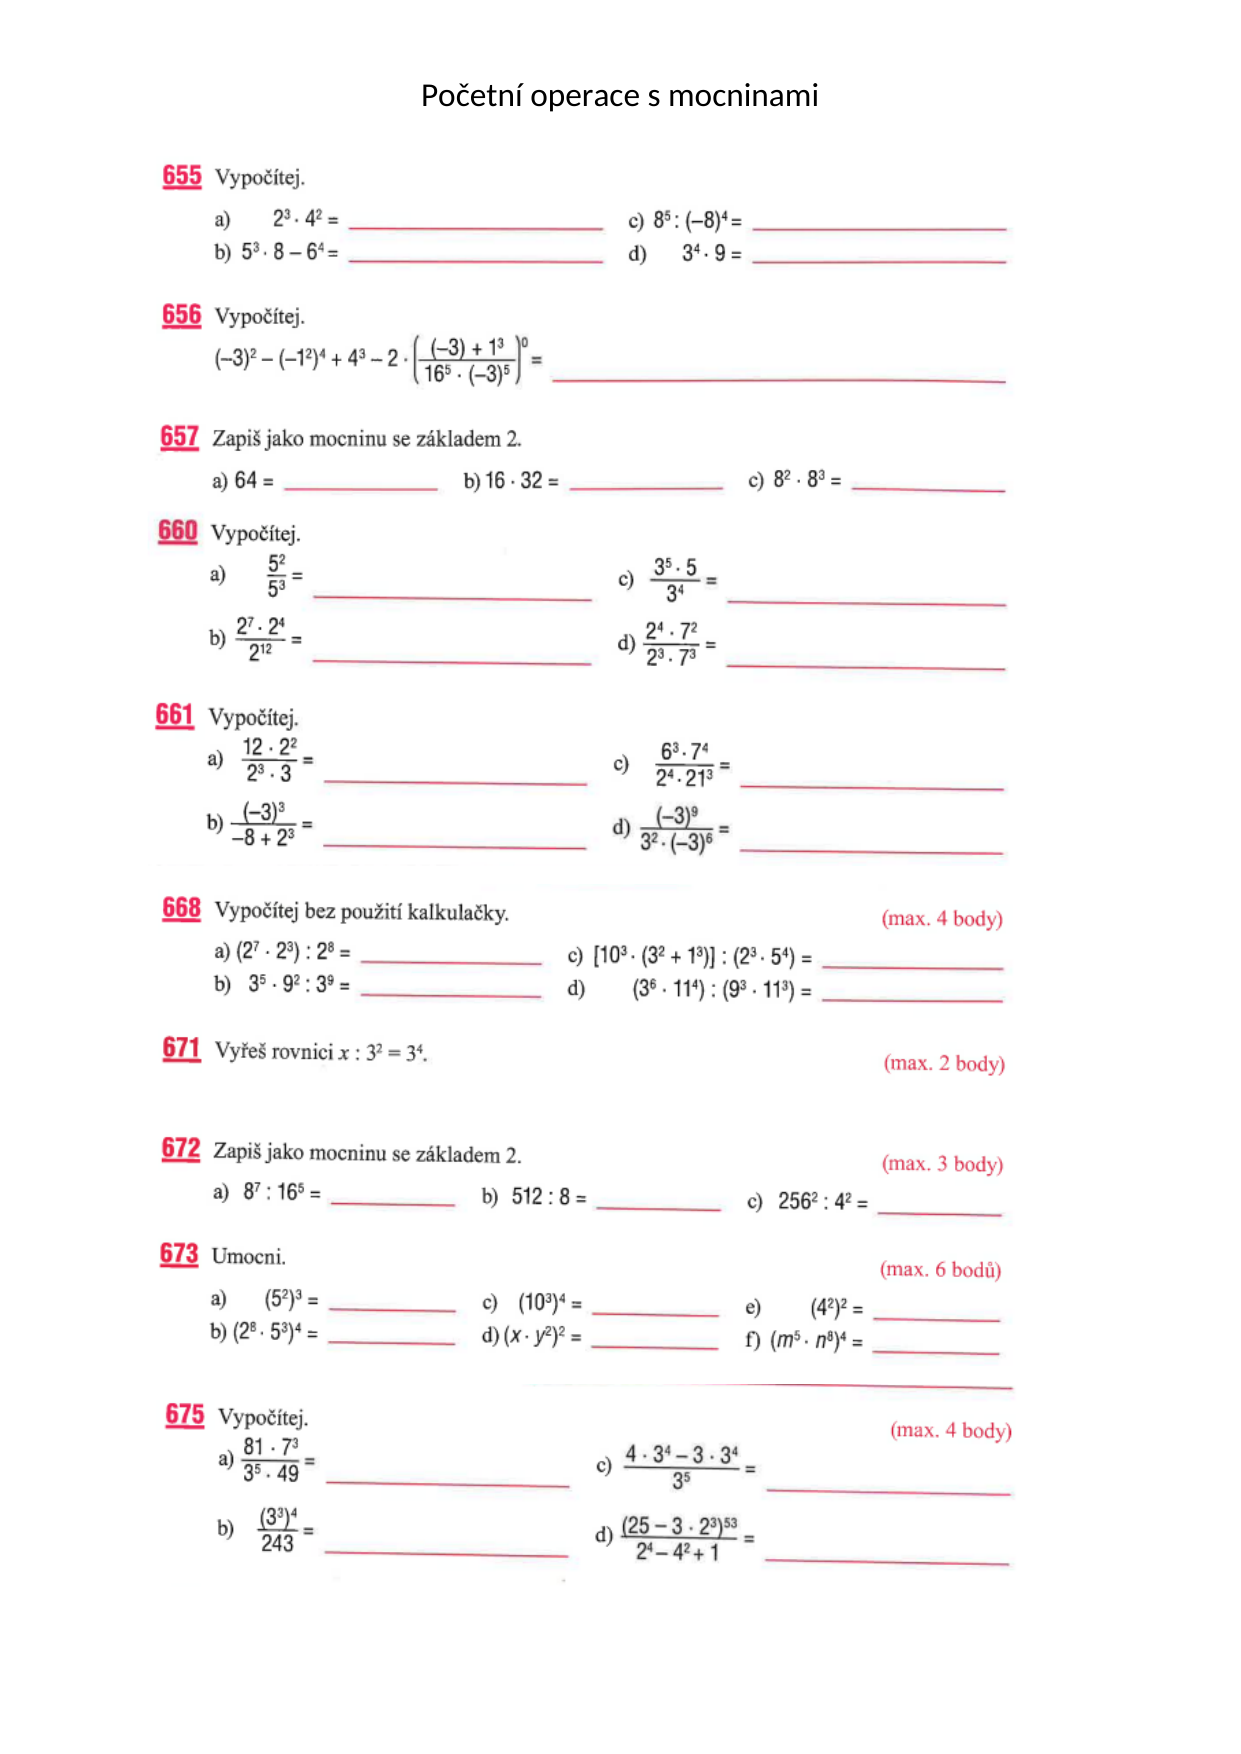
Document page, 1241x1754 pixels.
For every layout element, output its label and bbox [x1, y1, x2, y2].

picture [147, 411, 1018, 509]
picture [147, 884, 1018, 1024]
picture [147, 510, 1018, 866]
picture [147, 147, 1032, 409]
picture [147, 1384, 1032, 1587]
picture [147, 1026, 1032, 1366]
